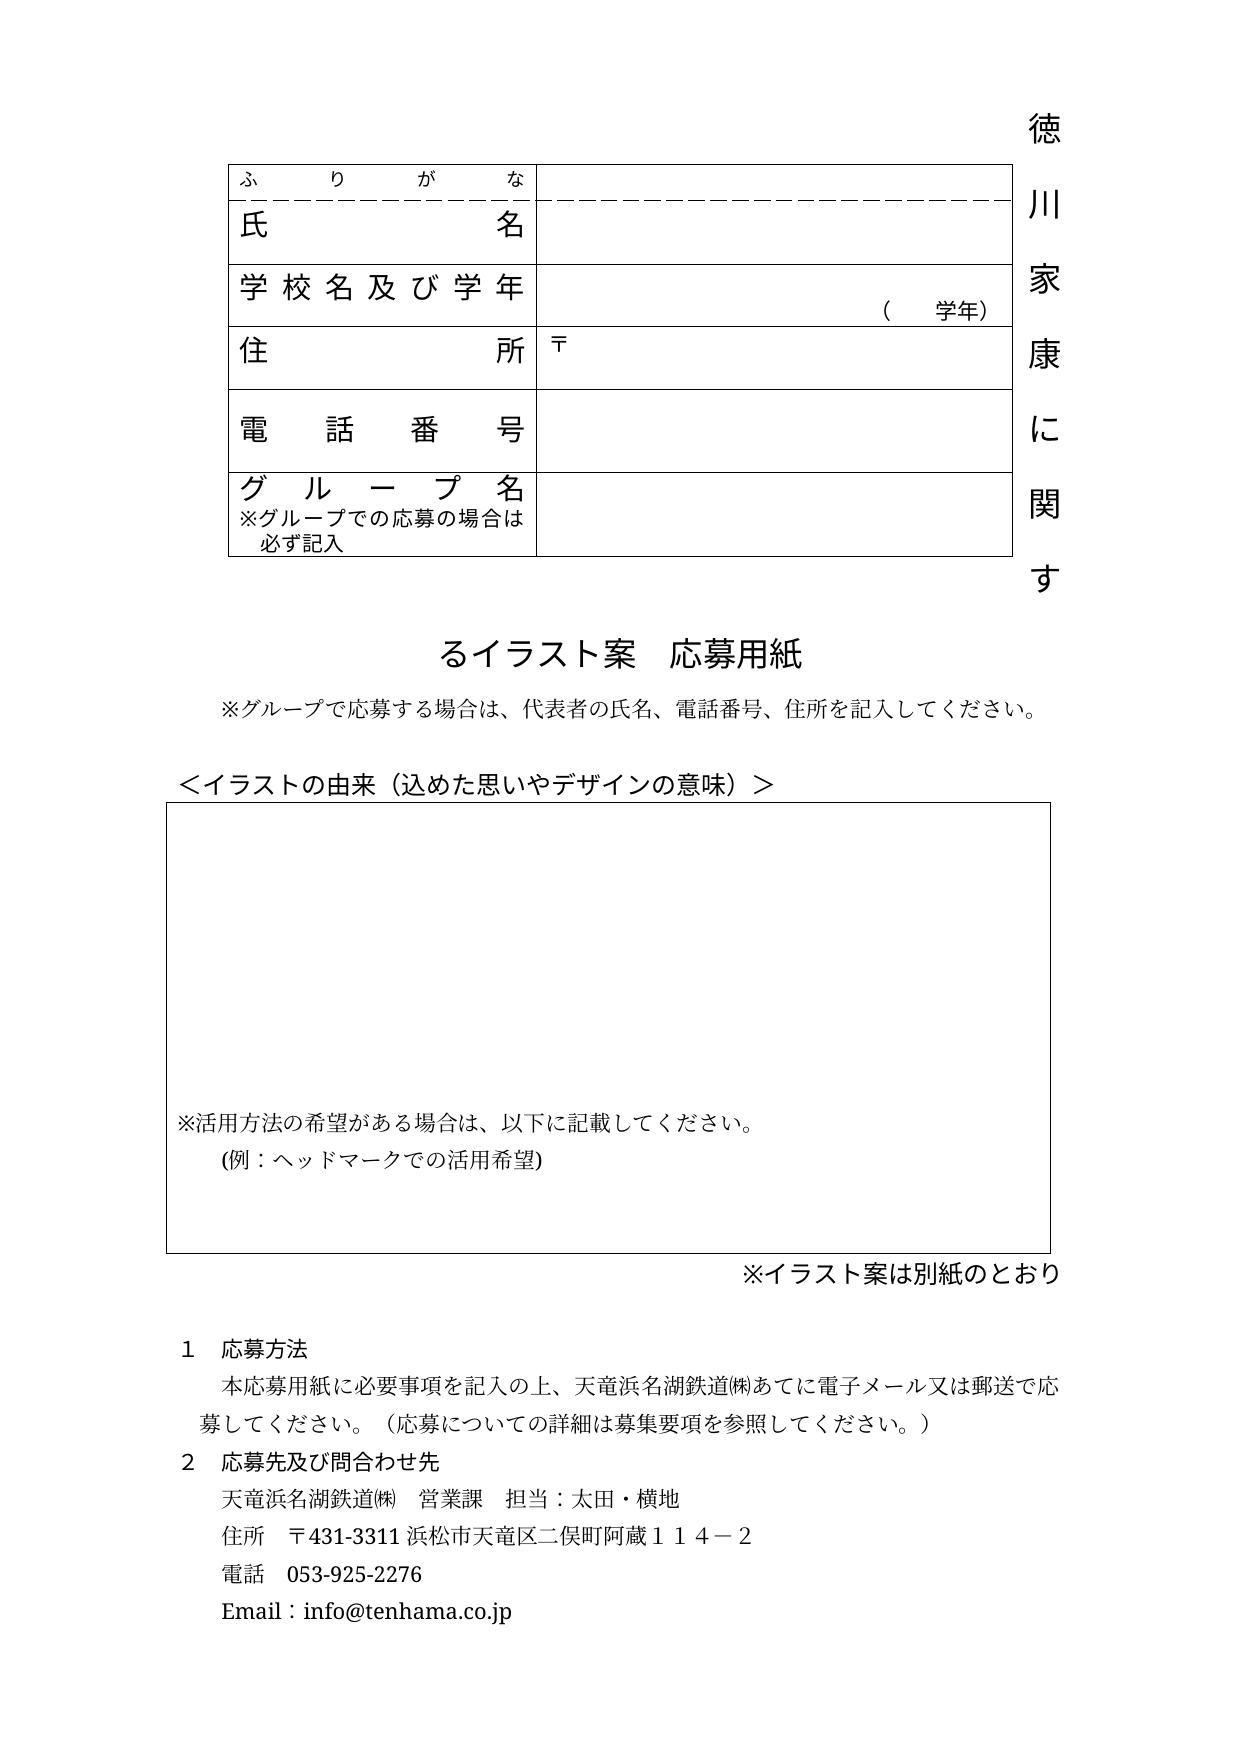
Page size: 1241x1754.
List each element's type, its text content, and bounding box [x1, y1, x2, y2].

table_header ふりがな [229, 165, 536, 200]
table_cell 学校名及び学年 [229, 265, 536, 326]
text 本応募用紙に必要事項を記入の上、天竜浜名湖鉄道㈱あてに電子メール又は郵送で応募してください。（応募についての詳細は募集要項を参照してください。） [177, 1367, 1063, 1442]
table_cell 電話番号 [229, 390, 536, 472]
table_header [537, 165, 1012, 200]
text 電話 053-925-2276 [177, 1554, 1063, 1592]
text 天竜浜名湖鉄道㈱ 営業課 担当：太田・横地 [177, 1479, 1063, 1517]
table_cell 〒 [537, 327, 1012, 388]
table_cell [537, 473, 1012, 556]
table_header ※活用方法の希望がある場合は、以下に記載してください。 (例：ヘッドマークでの活用希望) [167, 803, 1050, 1253]
table_cell [537, 200, 1012, 263]
table_cell グループ名 ※グループでの応募の場合は必ず記入 [229, 473, 536, 556]
text 住所 〒431-3311 浜松市天竜区二俣町阿蔵１１４－２ [177, 1517, 1063, 1554]
text １ 応募方法 [177, 1329, 1063, 1367]
table_cell [537, 390, 1012, 472]
table_cell 住所 [229, 327, 536, 388]
text 徳川家康に関するイラスト案 応募用紙 [177, 89, 1063, 689]
text ＜イラストの由来（込めた思いやデザインの意味）＞ [177, 764, 1063, 802]
text ※イラスト案は別紙のとおり [177, 1254, 1063, 1292]
text Email：info@tenhama.co.jp [177, 1592, 1063, 1629]
table_cell （ 学年） [537, 265, 1012, 326]
text ２ 応募先及び問合わせ先 [177, 1442, 1063, 1479]
table_cell 氏名 [229, 200, 536, 263]
text ※グループで応募する場合は、代表者の氏名、電話番号、住所を記入してください。 [177, 689, 1063, 727]
